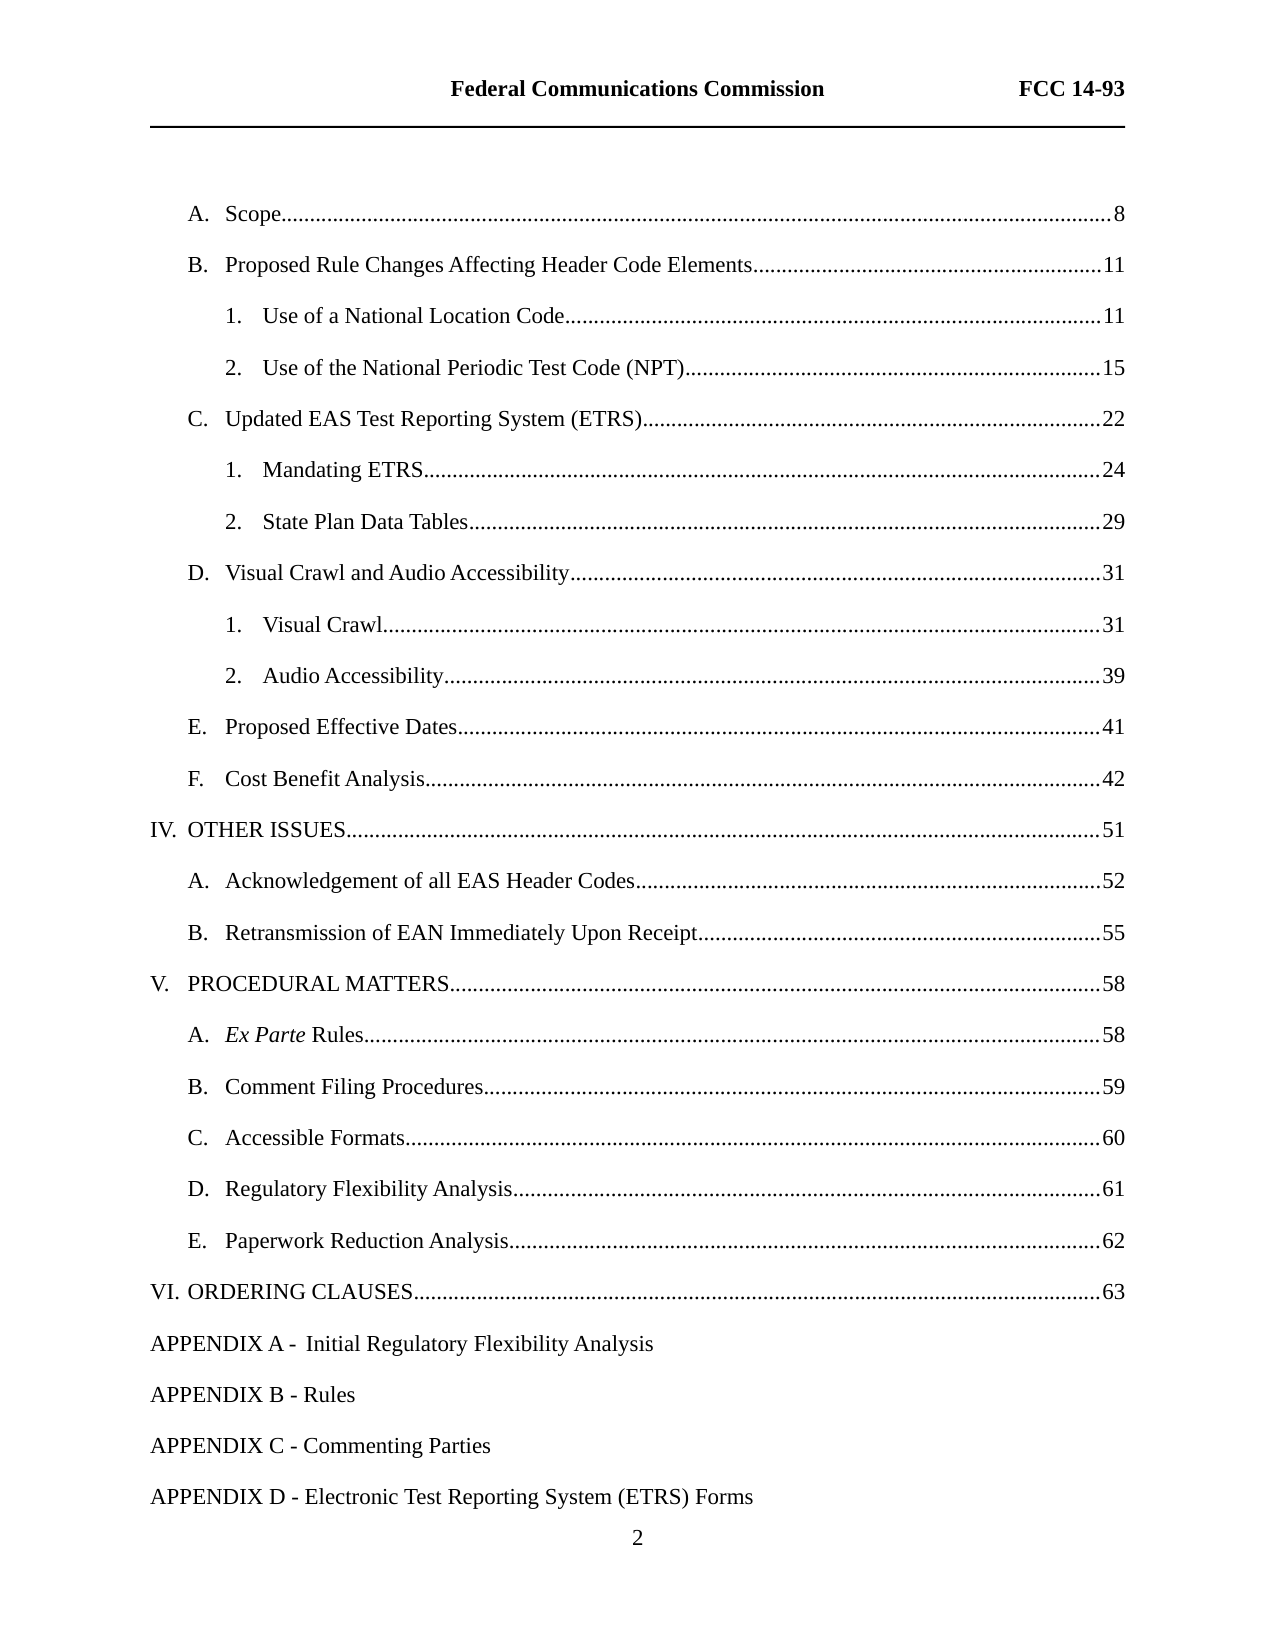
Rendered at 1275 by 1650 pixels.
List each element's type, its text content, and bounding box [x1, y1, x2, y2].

text 2. State Plan Data Tables 29 [225, 508, 1050, 534]
text C. Updated EAS Test Reporting System (ETRS) 22 [187, 405, 1050, 432]
text B. Retransmission of EAN Immediately Upon Receipt 55 [187, 919, 1050, 945]
text IV. OTHER ISSUES 51 [150, 816, 1050, 842]
text APPENDIX D - Electronic Test Reporting System (ETRS) Forms [150, 1483, 1125, 1509]
text B. Comment Filing Procedures 59 [187, 1073, 1050, 1099]
text C. Accessible Formats 60 [187, 1124, 1050, 1151]
text F. Cost Benefit Analysis 42 [187, 765, 1050, 791]
text A. Ex Parte Rules 58 [187, 1021, 1050, 1048]
text A. Scope 8 [187, 200, 1050, 226]
text B. Proposed Rule Changes Affecting Header Code Elements 11 [187, 251, 1050, 277]
text A. Acknowledgement of all EAS Header Codes 52 [187, 867, 1050, 894]
text 1. Use of a National Location Code 11 [225, 302, 1050, 329]
text D. Visual Crawl and Audio Accessibility 31 [187, 559, 1050, 586]
text V. PROCEDURAL MATTERS 58 [150, 970, 1050, 996]
text 1. Visual Crawl 31 [225, 611, 1050, 637]
text APPENDIX B - Rules [150, 1381, 1125, 1407]
text 2. Audio Accessibility 39 [225, 662, 1050, 688]
text E. Paperwork Reduction Analysis 62 [187, 1227, 1050, 1253]
text 1. Mandating ETRS 24 [225, 457, 1050, 483]
text E. Proposed Effective Dates 41 [187, 713, 1050, 740]
text VI. ordering clauses 63 [150, 1278, 1050, 1304]
text 2. Use of the National Periodic Test Code (NPT) 15 [225, 354, 1050, 380]
text APPENDIX C - Commenting Parties [150, 1432, 1125, 1458]
text APPENDIX A - Initial Regulatory Flexibility Analysis [150, 1329, 1125, 1356]
text D. Regulatory Flexibility Analysis 61 [187, 1176, 1050, 1202]
